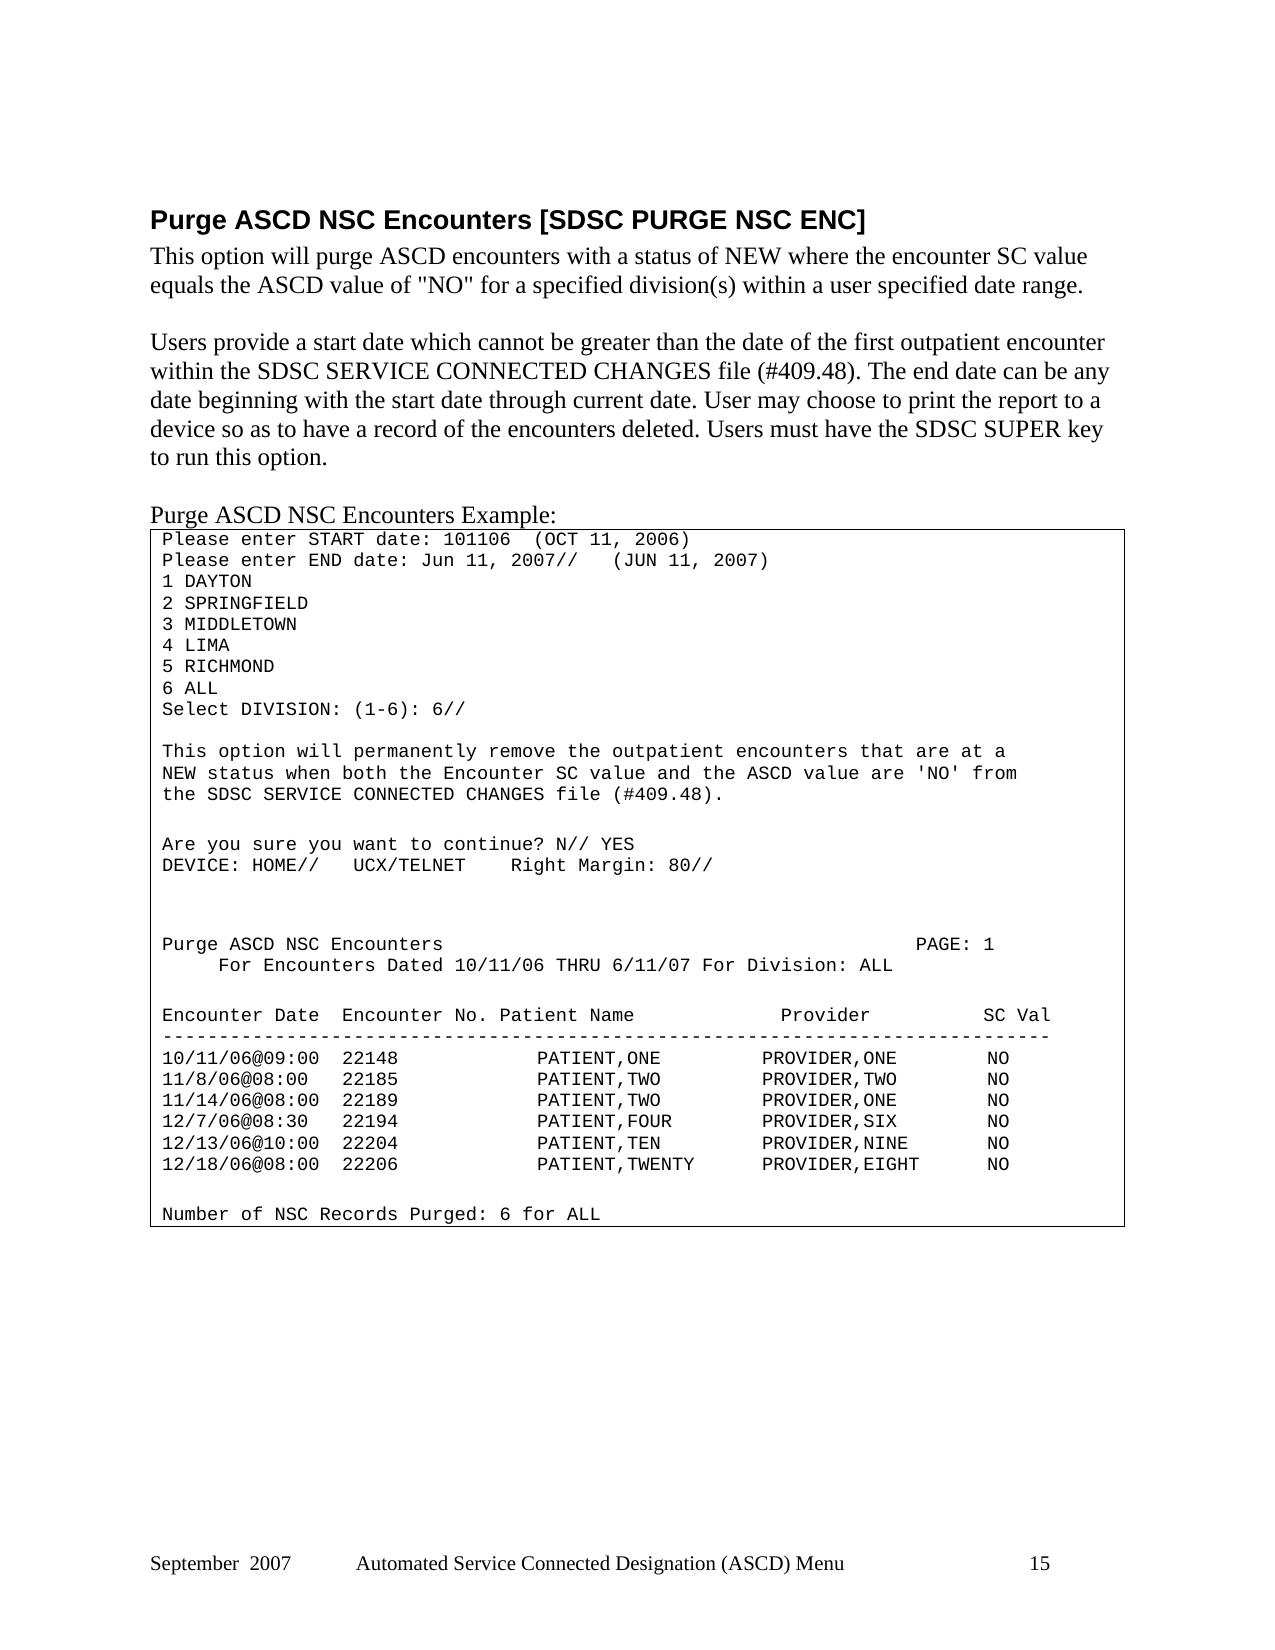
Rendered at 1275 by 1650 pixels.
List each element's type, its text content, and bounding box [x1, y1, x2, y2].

table_header Please enter START date: 101106 (OCT 11, 2006) Please enter END date: Jun 11, 2007// (JUN 11, 2007) 1 2 3 4 5 6 ALL Select DIVISION: (1-6): 6// This option will permanently remove the outpatient encounters that are at a NEW status when both the Encounter SC value and the ASCD value are 'NO' from the SDSC SERVICE CONNECTED CHANGES file (#409.48). Are you sure you want to continue? N// YES DEVICE: HOME// UCX/TELNET Right Margin: 80// Purge ASCD NSC Encounters PAGE: 1 For Encounters Dated 10/11/06 THRU 6/11/07 For Division: ALL Encounter Date Encounter No. Patient Name Provider SC Val ------------------------------------------------------------------------------- 10/11/06@09:00 22148 PATIENT,ONE PROVIDER,ONE NO 11/8/06@08:00 22185 PATIENT,TWO PROVIDER,TWO NO 11/14/06@08:00 22189 PATIENT,TWO PROVIDER,ONE NO 12/7/06@08:30 22194 PATIENT,FOUR PROVIDER,SIX NO 12/13/06@10:00 22204 PATIENT,TEN PROVIDER,NINE NO 12/18/06@08:00 22206 PATIENT,TWENTY PROVIDER,EIGHT NO Number of NSC Records Purged: 6 for ALL [151, 530, 1124, 1226]
text Users provide a start date which cannot be greater than the date of the first outpatient encounter within the SDSC SERVICE CONNECTED CHANGES file (#409.48). The end date can be any date beginning with the start date through current date. User may choose to print the report to a device so as to have a record of the encounters deleted. Users must have the SDSC SUPER key to run this option. [150, 327, 1125, 471]
text This option will purge ASCD encounters with a status of NEW where the encounter SC value equals the ASCD value of "NO" for a specified division(s) within a user specified date range. [150, 241, 1125, 299]
text Purge ASCD NSC Encounters Example: [150, 500, 1125, 529]
subtitle Purge ASCD NSC Encounters [SDSC PURGE NSC ENC] [150, 204, 1125, 235]
